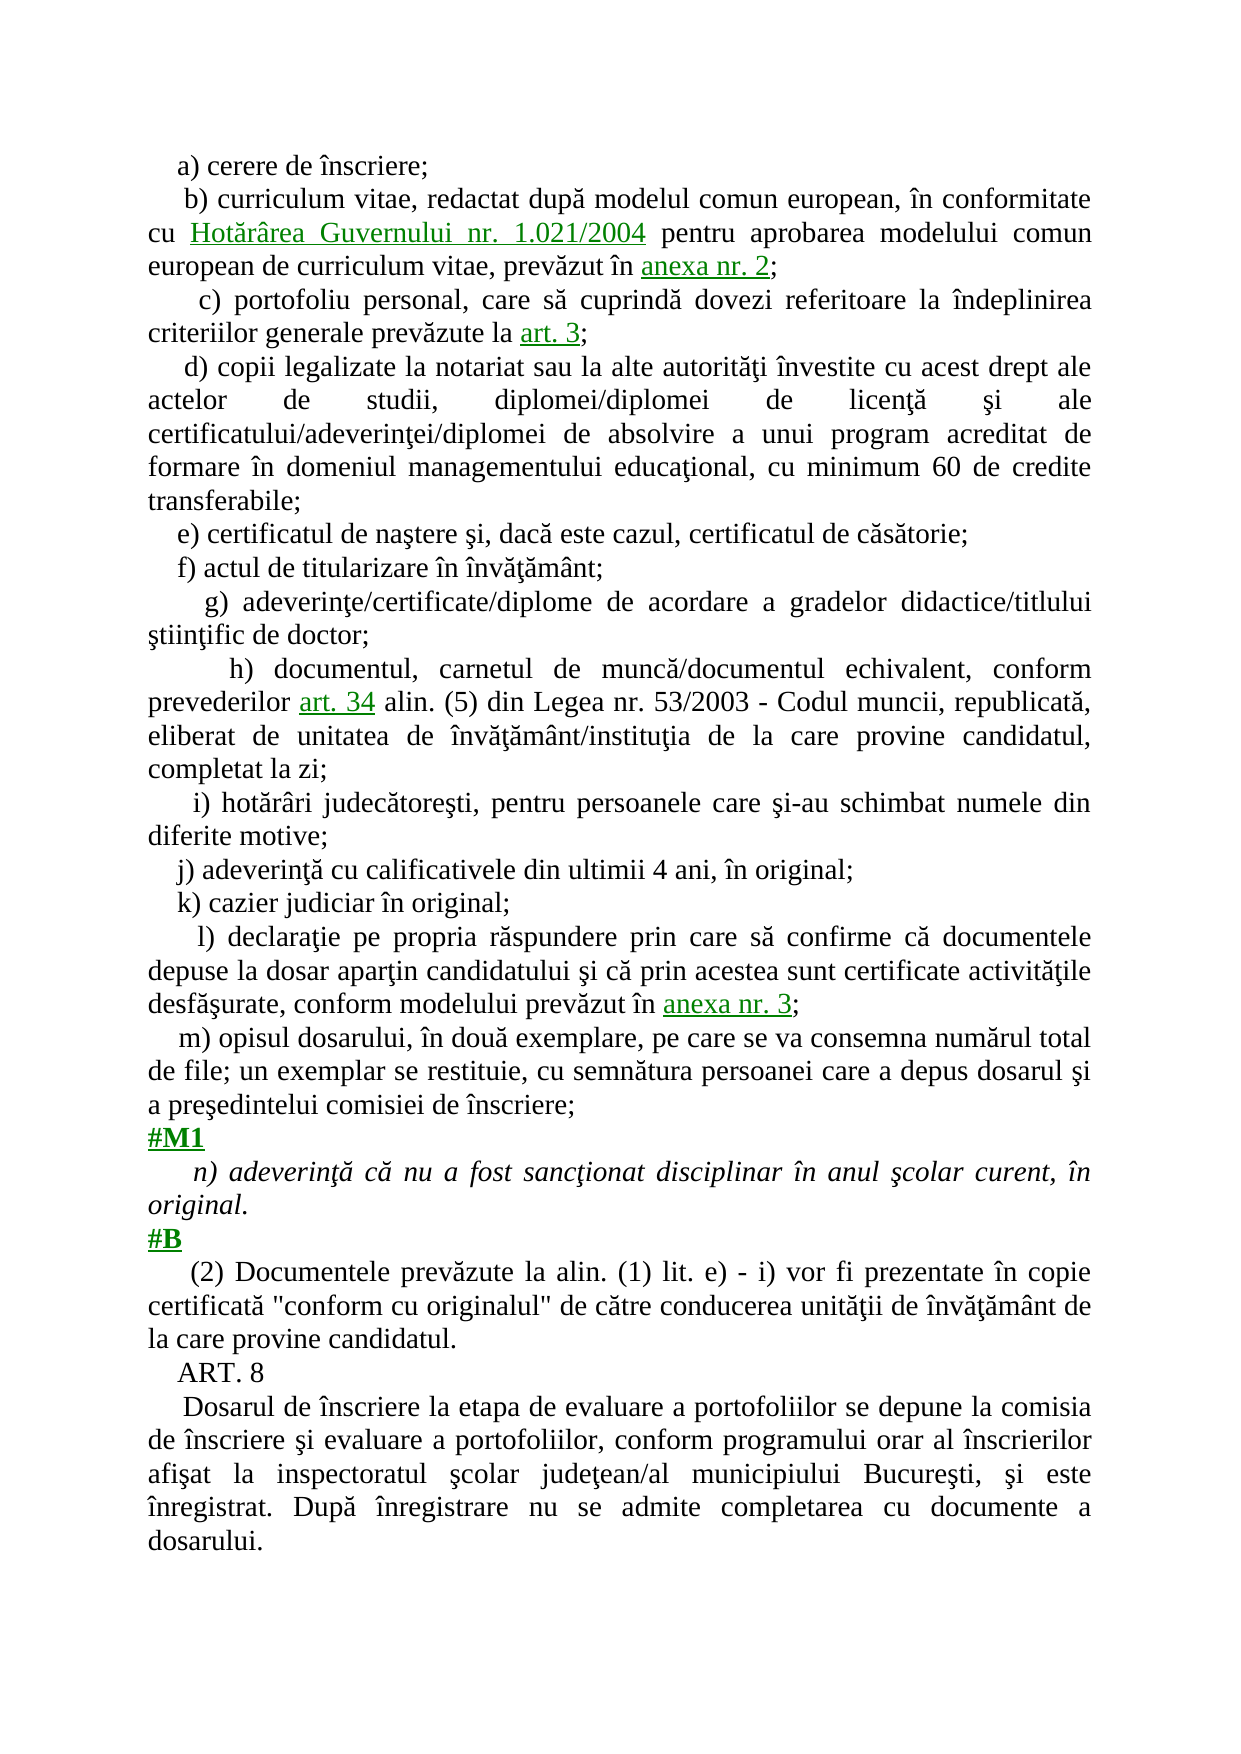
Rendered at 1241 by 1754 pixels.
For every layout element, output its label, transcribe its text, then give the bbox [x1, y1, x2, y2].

text j) adeverinţă cu calificativele din ultimii 4 ani, în original; [148, 852, 1093, 886]
text g) adeverinţe/certificate/diplome de acordare a gradelor didactice/titlului ştiinţific de doctor; [148, 584, 1093, 651]
text k) cazier judiciar în original; [148, 886, 1093, 919]
text h) documentul, carnetul de muncă/documentul echivalent, conform prevederilor art. 34 alin. (5) din Legea nr. 53/2003 - Codul muncii, republicată, eliberat de unitatea de învăţământ/instituţia de la care provine candidatul, completat la zi; [148, 651, 1093, 785]
text #B [148, 1221, 1093, 1254]
text e) certificatul de naştere şi, dacă este cazul, certificatul de căsătorie; [148, 517, 1093, 550]
text d) copii legalizate la notariat sau la alte autorităţi învestite cu acest drept ale actelor de studii, diplomei/diplomei de licenţă şi ale certificatului/adeverinţei/diplomei de absolvire a unui program acreditat de formare în domeniul managementului educaţional, cu minimum 60 de credite transferabile; [148, 349, 1093, 517]
text c) portofoliu personal, care să cuprindă dovezi referitoare la îndeplinirea criteriilor generale prevăzute la art. 3; [148, 282, 1093, 349]
text #M1 [148, 1120, 1093, 1154]
text m) opisul dosarului, în două exemplare, pe care se va consemna numărul total de file; un exemplar se restituie, cu semnătura persoanei care a depus dosarul şi a preşedintelui comisiei de înscriere; [148, 1020, 1093, 1120]
text i) hotărâri judecătoreşti, pentru persoanele care şi-au schimbat numele din diferite motive; [148, 785, 1093, 852]
text b) curriculum vitae, redactat după modelul comun european, în conformitate cu Hotărârea Guvernului nr. 1.021/2004 pentru aprobarea modelului comun european de curriculum vitae, prevăzut în anexa nr. 2; [148, 181, 1093, 282]
text f) actul de titularizare în învăţământ; [148, 550, 1093, 584]
text Dosarul de înscriere la etapa de evaluare a portofoliilor se depune la comisia de înscriere şi evaluare a portofoliilor, conform programului orar al înscrierilor afişat la inspectoratul şcolar judeţean/al municipiului Bucureşti, şi este înregistrat. După înregistrare nu se admite completarea cu documente a dosarului. [148, 1389, 1093, 1556]
text n) adeverinţă că nu a fost sancţionat disciplinar în anul şcolar curent, în original. [148, 1154, 1093, 1221]
text l) declaraţie pe propria răspundere prin care să confirme că documentele depuse la dosar aparţin candidatului şi că prin acestea sunt certificate activităţile desfăşurate, conform modelului prevăzut în anexa nr. 3; [148, 919, 1093, 1020]
text ART. 8 [148, 1355, 1093, 1389]
text (2) Documentele prevăzute la alin. (1) lit. e) - i) vor fi prezentate în copie certificată "conform cu originalul" de către conducerea unităţii de învăţământ de la care provine candidatul. [148, 1254, 1093, 1355]
text a) cerere de înscriere; [148, 148, 1093, 181]
